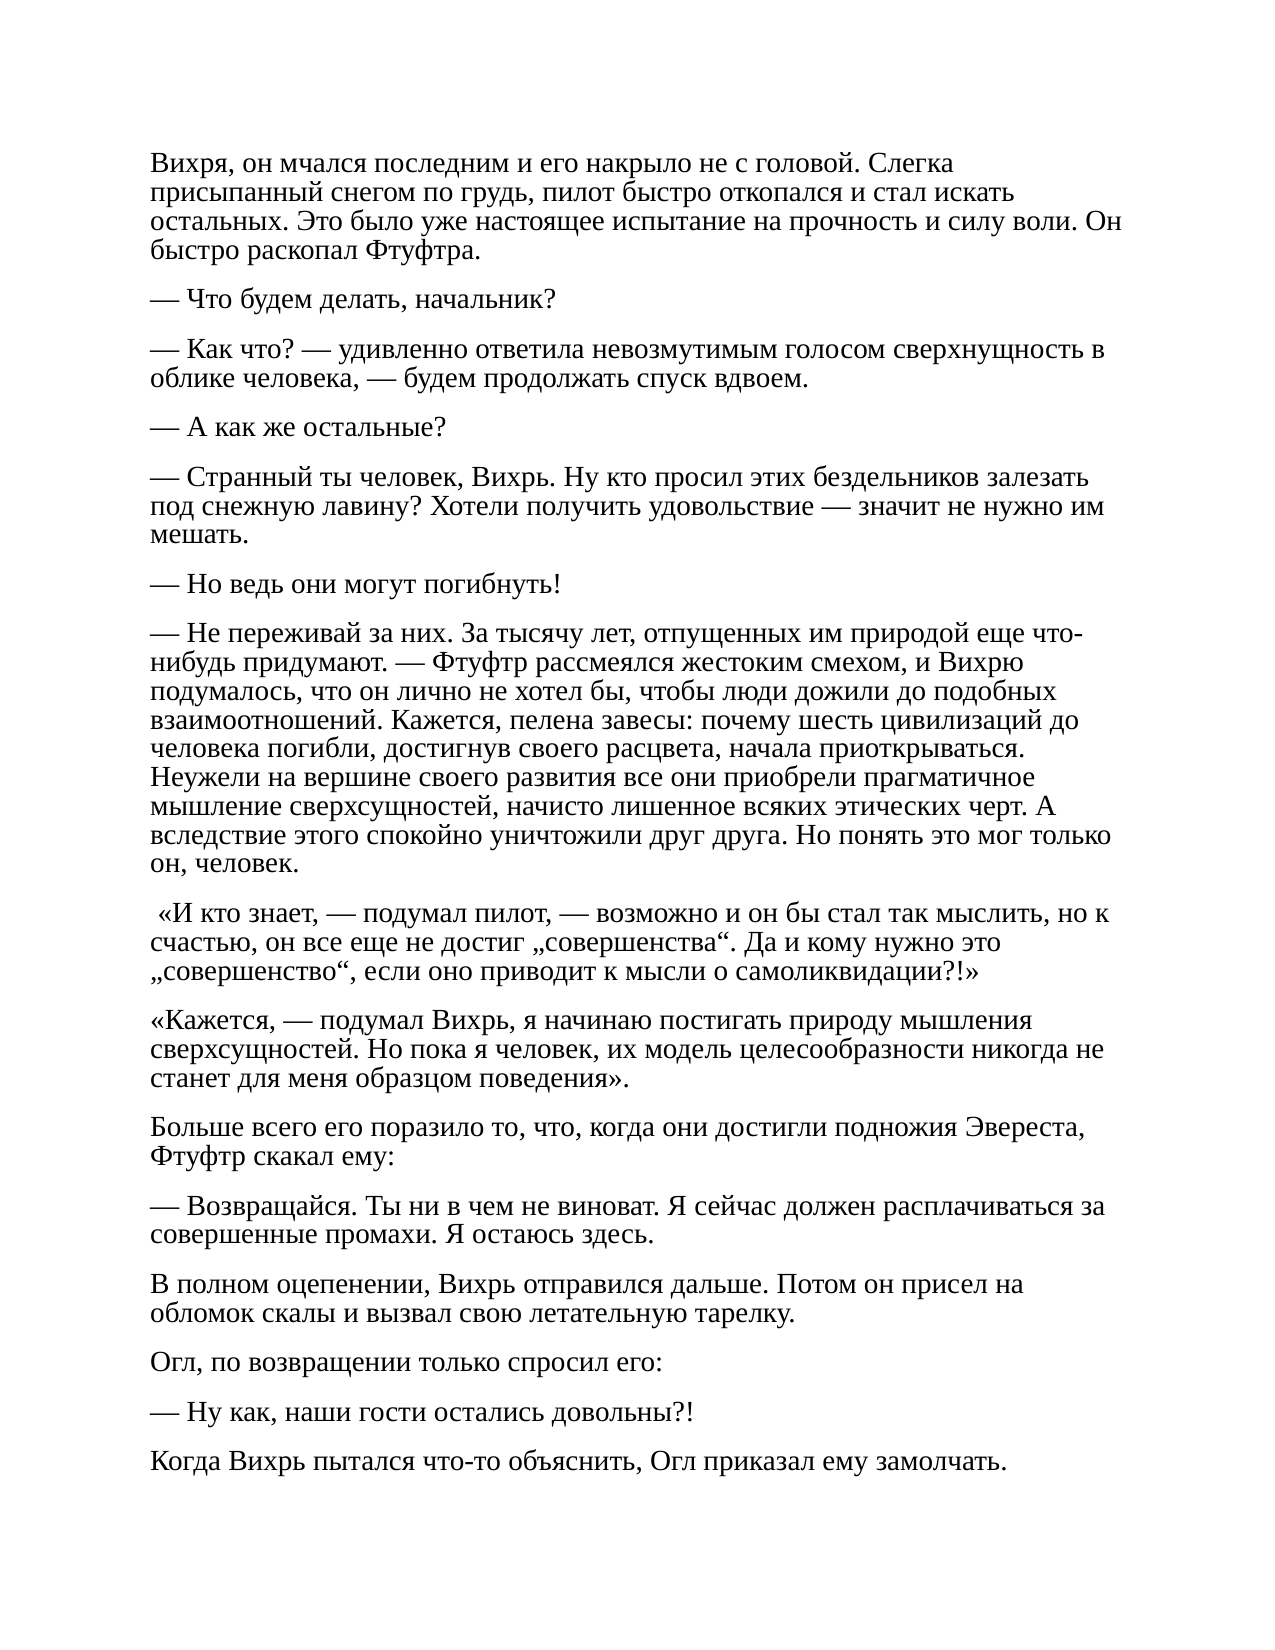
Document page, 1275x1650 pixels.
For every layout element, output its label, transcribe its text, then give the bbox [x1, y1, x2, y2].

text — Странный ты человек, Вихрь. Ну кто просил этих бездельников залезать под снежную лавину? Хотели получить удовольствие — значит не нужно им мешать. [150, 463, 1125, 549]
text — Как что? — удивленно ответила невозмутимым голосом сверхнущность в облике человека, — будем продолжать спуск вдвоем. [150, 335, 1125, 393]
text — Что будем делать, начальник? [150, 286, 1125, 314]
text — Не переживай за них. За тысячу лет, отпущенных им природой еще что-нибудь придумают. — Фтуфтр рассмеялся жестоким смехом, и Вихрю подумалось, что он лично не хотел бы, чтобы люди дожили до подобных взаимоотношений. Кажется, пелена завесы: почему шесть цивилизаций до человека погибли, достигнув своего расцвета, начала приоткрываться. Неужели на вершине своего развития все они приобрели прагматичное мышление сверхсущностей, начисто лишенное всяких этических черт. А вследствие этого спокойно уничтожили друг друга. Но понять это мог только он, человек. [150, 620, 1125, 879]
text — Возвращайся. Ты ни в чем не виноват. Я сейчас должен расплачиваться за совершенные промахи. Я остаюсь здесь. [150, 1192, 1125, 1249]
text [150, 150, 1125, 265]
text Огл, по возвращении только спросил его: [150, 1349, 1125, 1377]
text «Кажется, — подумал Вихрь, я начинаю постигать природу мышления сверхсущностей. Но пока я человек, их модель целесообразности никогда не станет для меня образцом поведения». [150, 1007, 1125, 1093]
text — А как же остальные? [150, 414, 1125, 442]
text «И кто знает, — подумал пилот, — возможно и он бы стал так мыслить, но к счастью, он все еще не достиг „совершенства“. Да и кому нужно это „совершенство“, если оно приводит к мысли о самоликвидации?!» [150, 899, 1125, 986]
text — Но ведь они могут погибнуть! [150, 570, 1125, 599]
text В полном оцепенении, Вихрь отправился дальше. Потом он присел на обломок скалы и вызвал свою летательную тарелку. [150, 1270, 1125, 1328]
text Больше всего его поразило то, что, когда они достигли подножия Эвереста, Фтуфтр скакал ему: [150, 1114, 1125, 1171]
text — Ну как, наши гости остались довольны?! [150, 1398, 1125, 1427]
text Когда Вихрь пытался что-то объяснить, Огл приказал ему замолчать. [150, 1448, 1125, 1477]
